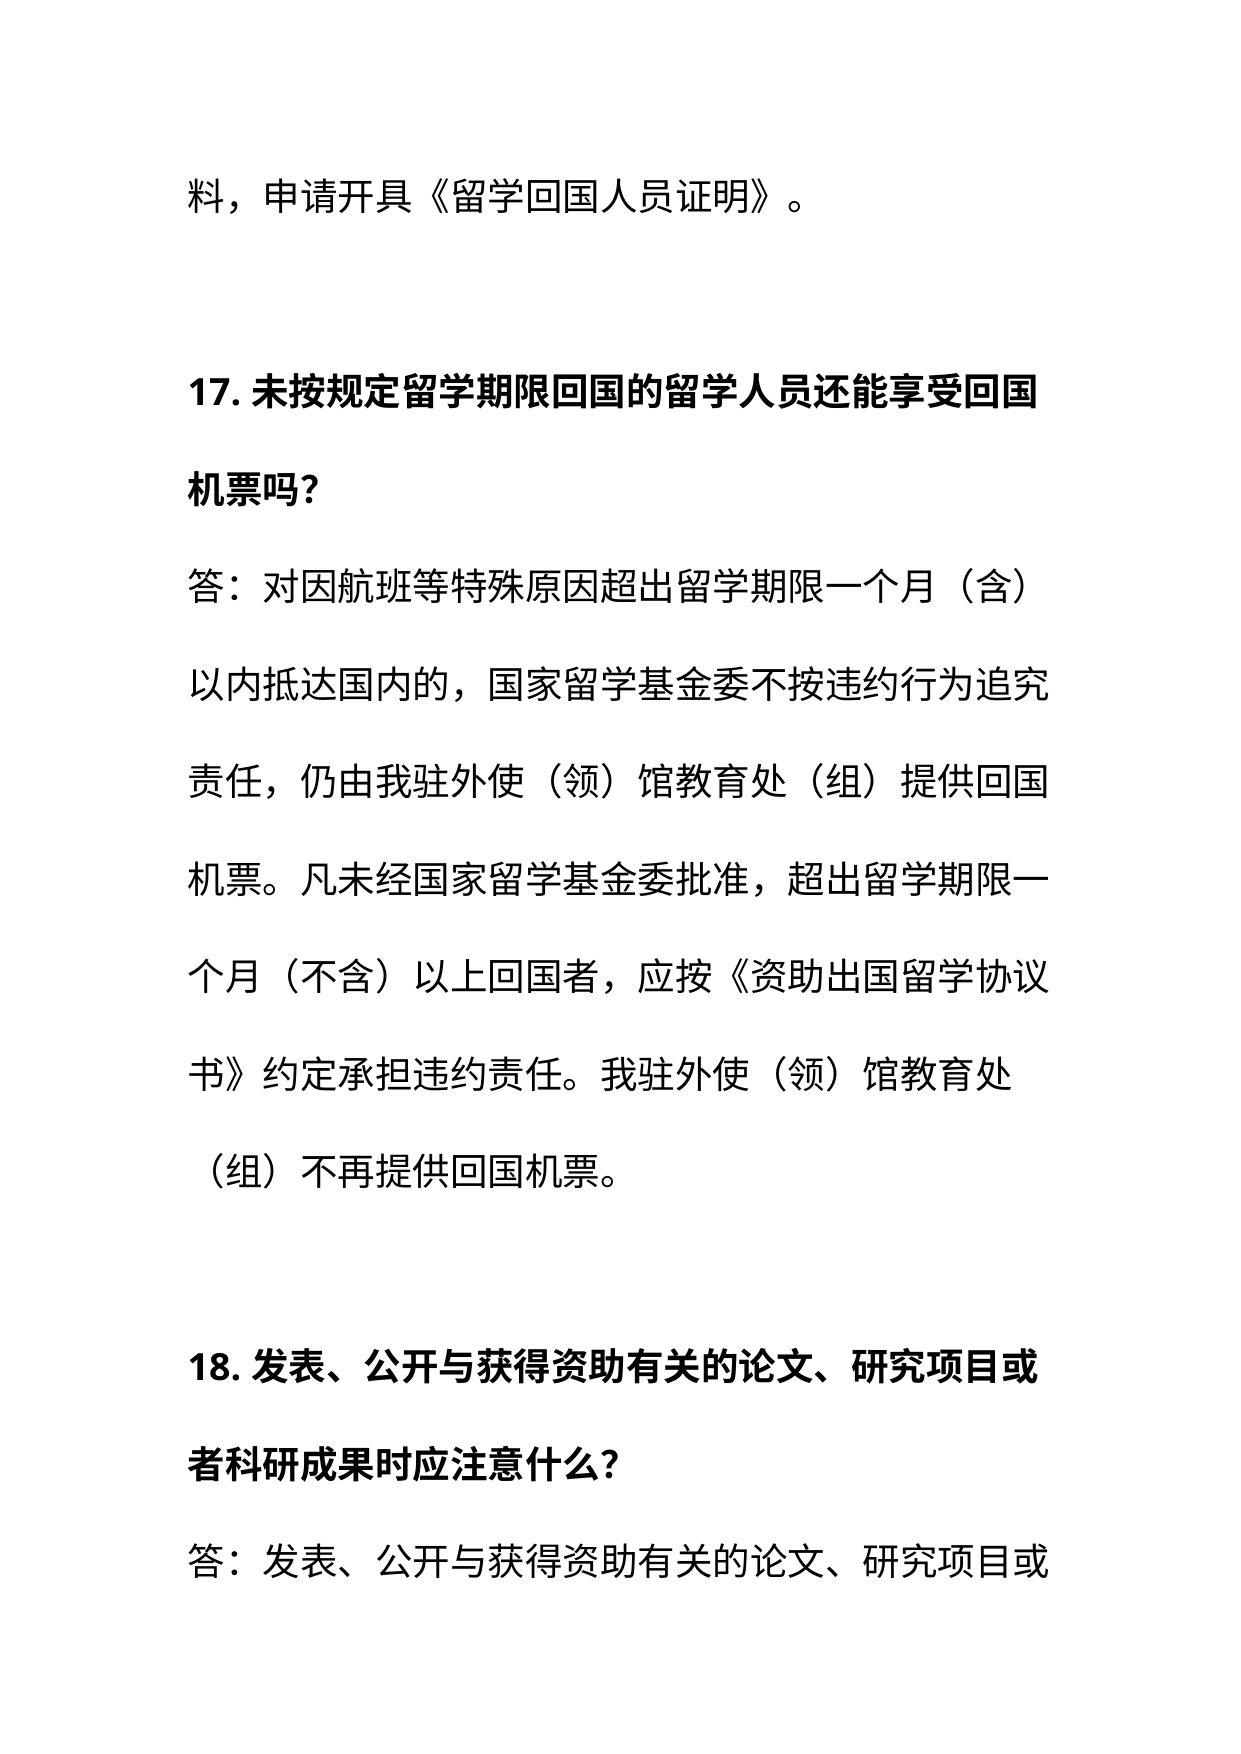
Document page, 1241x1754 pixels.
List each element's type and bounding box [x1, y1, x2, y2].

text [187, 162, 1053, 1592]
